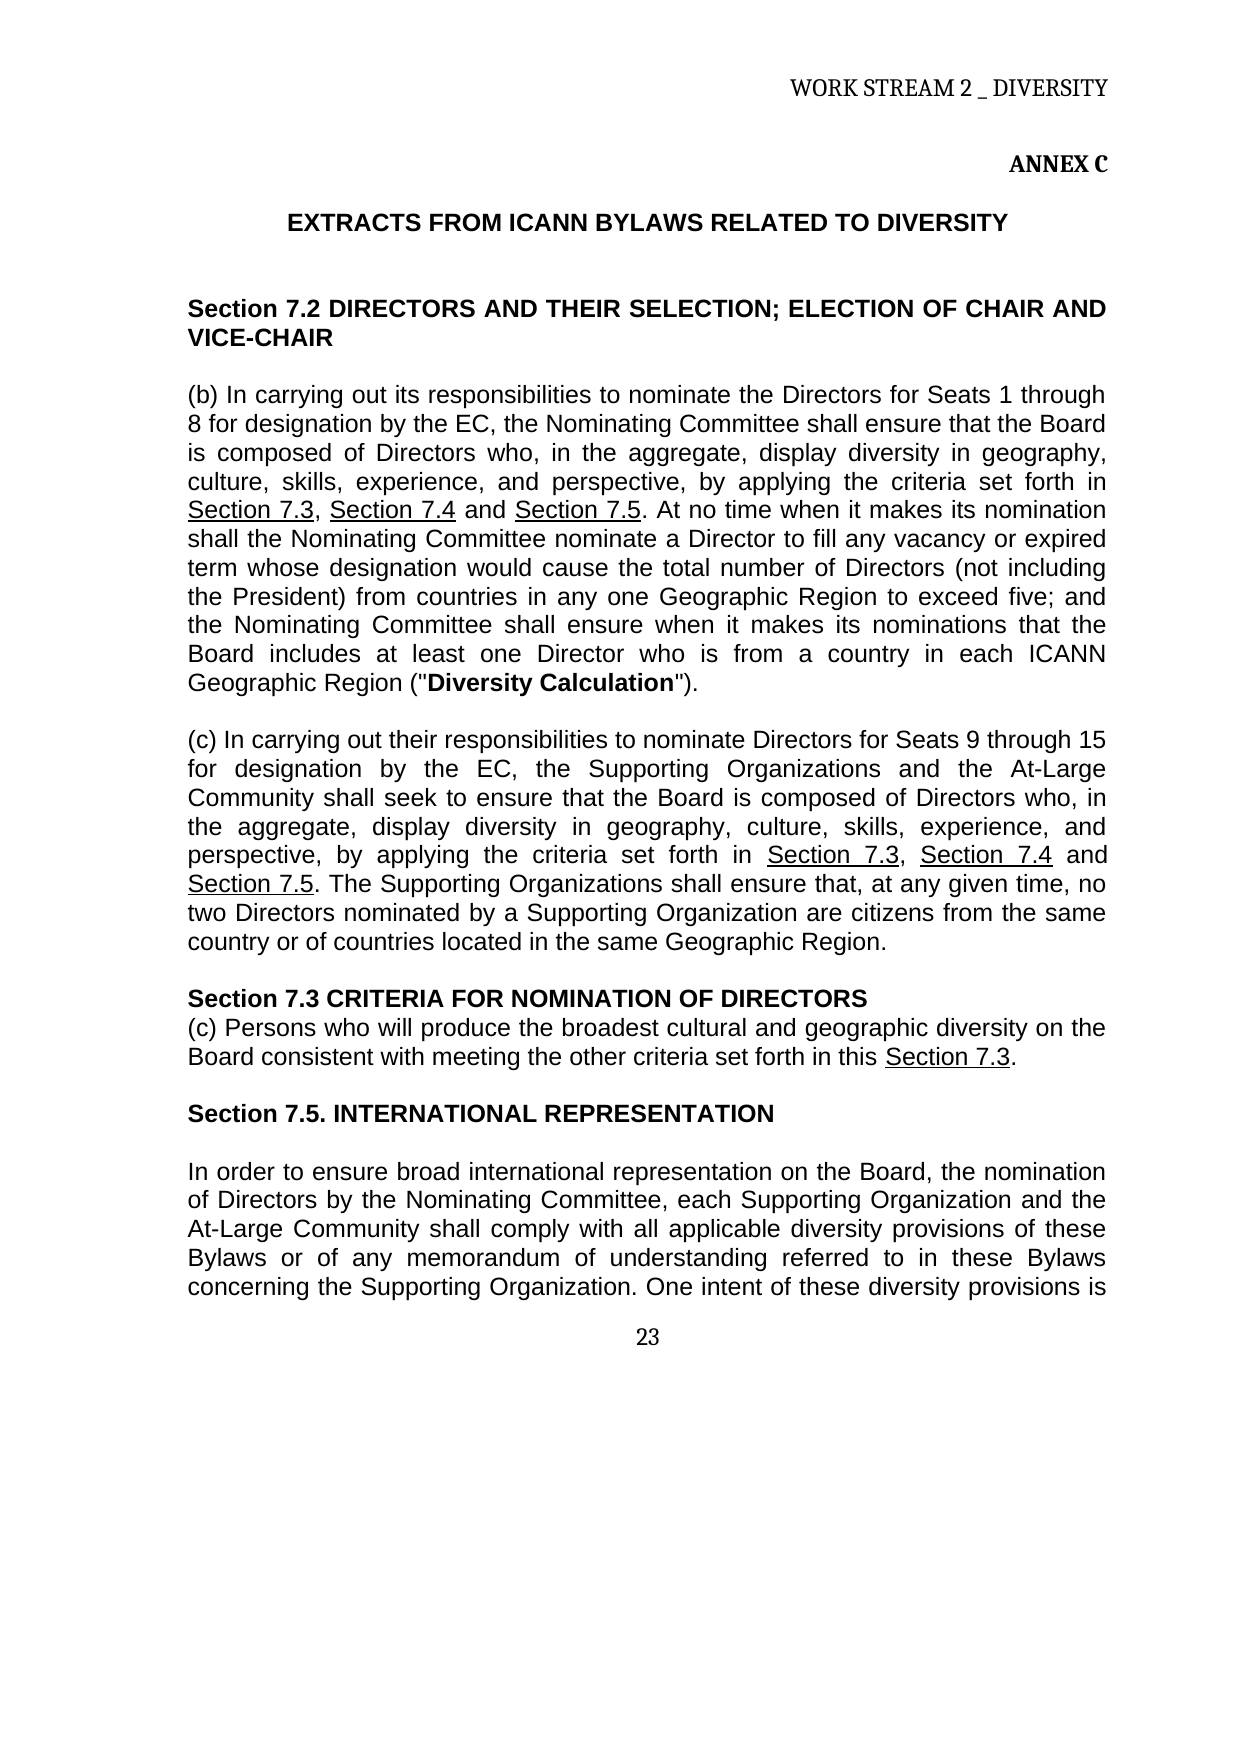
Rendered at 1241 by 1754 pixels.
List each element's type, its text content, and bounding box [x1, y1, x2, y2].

text Section 7.5. INTERNATIONAL REPRESENTATION [187, 1099, 1108, 1128]
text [187, 1157, 1108, 1300]
text ANNEX C [187, 150, 1108, 179]
text (c) In carrying out their responsibilities to nominate Directors for Seats 9 through 15 for designation by the EC, the Supporting Organizations and the At-Large Community shall seek to ensure that the Board is composed of Directors who, in the aggregate, display diversity in geography, culture, skills, experience, and perspective, by applying the criteria set forth in Section 7.3, Section 7.4 and Section 7.5. The Supporting Organizations shall ensure that, at any given time, no two Directors nominated by a Supporting Organization are citizens from the same country or of countries located in the same Geographic Region. [187, 725, 1108, 955]
text Section 7.2 DIRECTORS AND THEIR SELECTION; ELECTION OF CHAIR AND VICE-CHAIR [187, 294, 1108, 352]
text (c) Persons who will produce the broadest cultural and geographic diversity on the Board consistent with meeting the other criteria set forth in this Section 7.3. [187, 1013, 1108, 1070]
text Section 7.3 CRITERIA FOR NOMINATION OF DIRECTORS [187, 984, 1108, 1013]
text EXTRACTS FROM ICANN BYLAWS RELATED TO DIVERSITY [187, 207, 1108, 236]
text (b) In carrying out its responsibilities to nominate the Directors for Seats 1 through 8 for designation by the EC, the Nominating Committee shall ensure that the Board is composed of Directors who, in the aggregate, display diversity in geography, culture, skills, experience, and perspective, by applying the criteria set forth in Section 7.3, Section 7.4 and Section 7.5. At no time when it makes its nomination shall the Nominating Committee nominate a Director to fill any vacancy or expired term whose designation would cause the total number of Directors (not including the President) from countries in any one Geographic Region to exceed five; and the Nominating Committee shall ensure when it makes its nominations that the Board includes at least one Director who is from a country in each ICANN Geographic Region ("Diversity Calculation"). [187, 380, 1108, 697]
